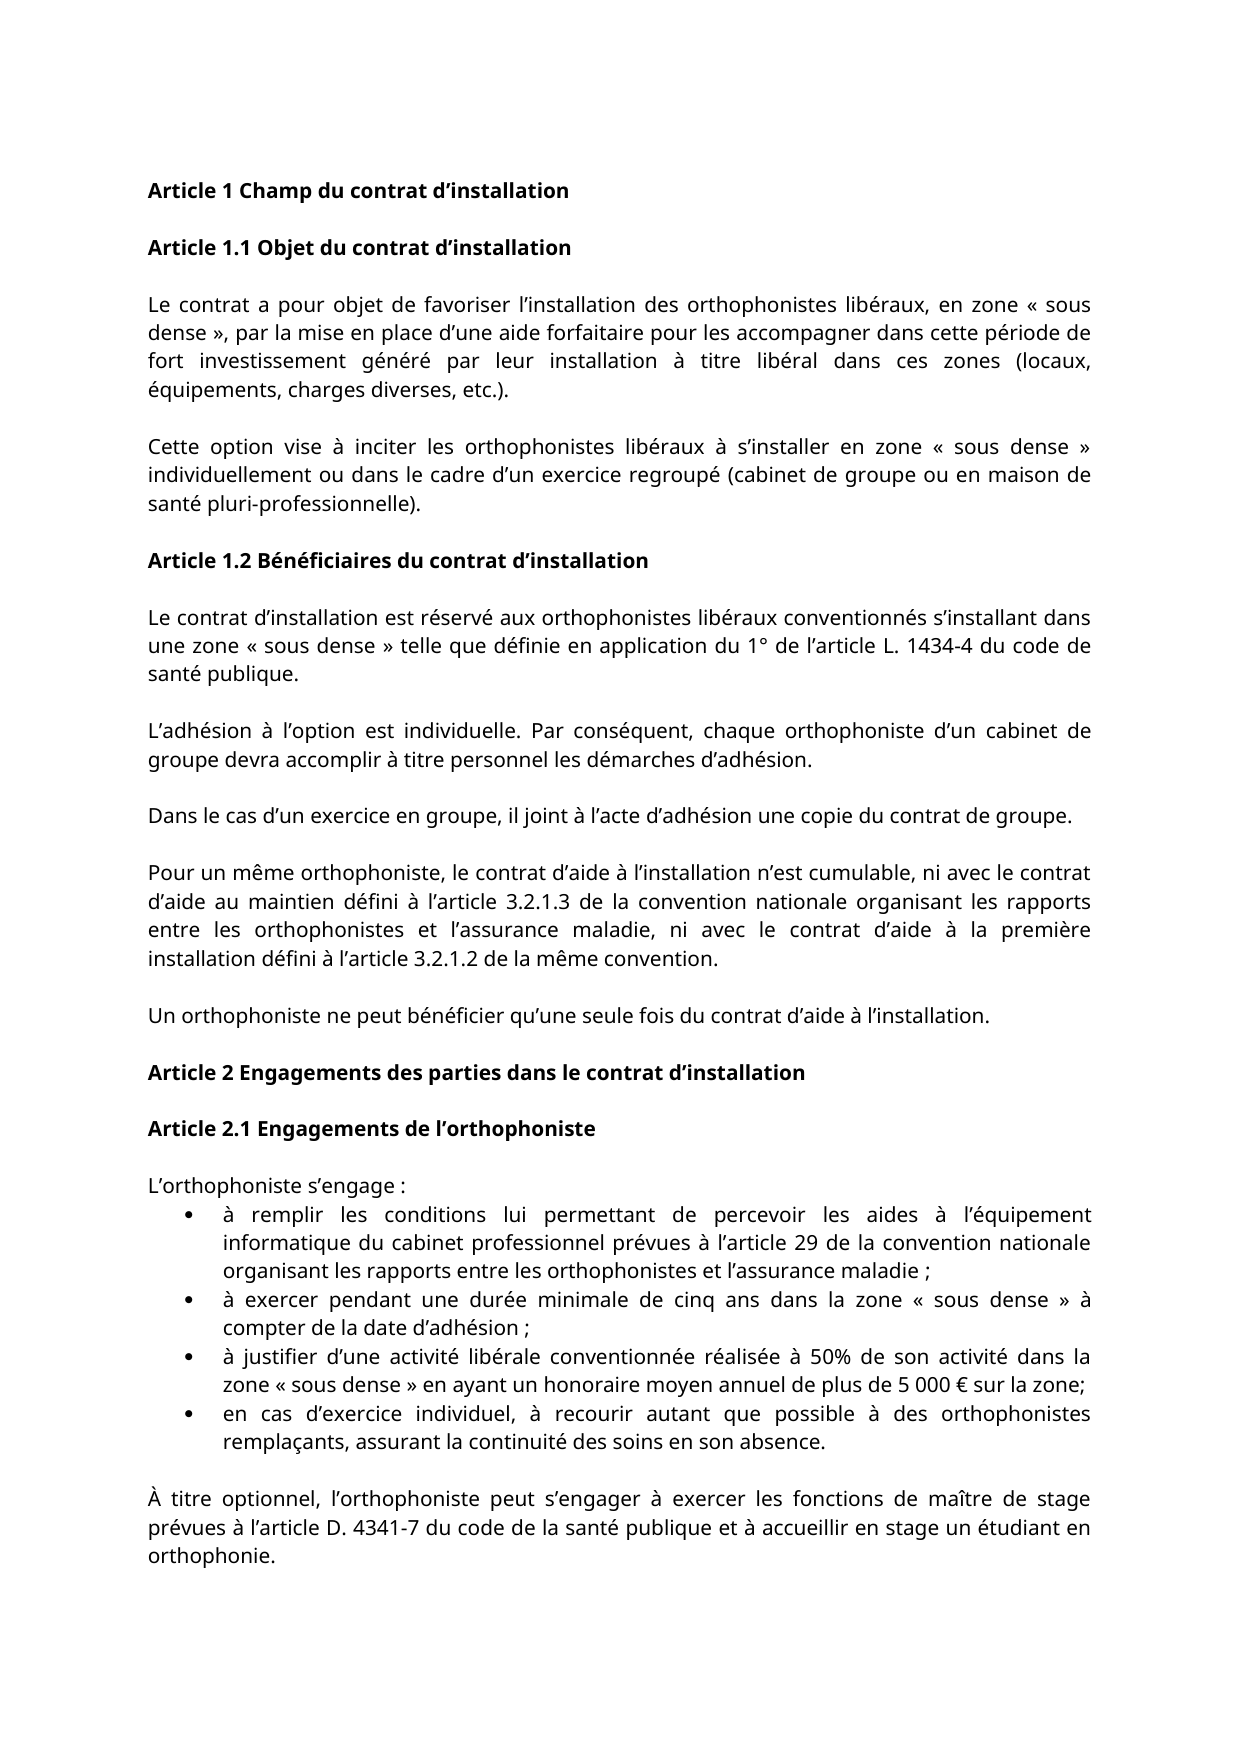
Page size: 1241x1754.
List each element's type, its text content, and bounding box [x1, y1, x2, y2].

list à remplir les conditions lui permettant de percevoir les aides à l’équipement informatique du cabinet professionnel prévues à l’article 29 de la convention nationale organisant les rapports entre les orthophonistes et l’assurance maladie ; [185, 1200, 1093, 1285]
text L’adhésion à l’option est individuelle. Par conséquent, chaque orthophoniste d’un cabinet de groupe devra accomplir à titre personnel les démarches d’adhésion. [148, 716, 1093, 773]
text À titre optionnel, l’orthophoniste peut s’engager à exercer les fonctions de maître de stage prévues à l’article D. 4341-7 du code de la santé publique et à accueillir en stage un étudiant en orthophonie. [148, 1484, 1093, 1569]
text Article 2.1 Engagements de l’orthophoniste [148, 1114, 1093, 1143]
text Article 1 Champ du contrat d’installation [148, 176, 1093, 204]
text Pour un même orthophoniste, le contrat d’aide à l’installation n’est cumulable, ni avec le contrat d’aide au maintien défini à l’article 3.2.1.3 de la convention nationale organisant les rapports entre les orthophonistes et l’assurance maladie, ni avec le contrat d’aide à la première installation défini à l’article 3.2.1.2 de la même convention. [148, 858, 1093, 972]
text Dans le cas d’un exercice en groupe, il joint à l’acte d’adhésion une copie du contrat de groupe. [148, 802, 1093, 830]
list à justifier d’une activité libérale conventionnée réalisée à 50% de son activité dans la zone « sous dense » en ayant un honoraire moyen annuel de plus de 5 000 € sur la zone; [185, 1342, 1093, 1399]
text Article 2 Engagements des parties dans le contrat d’installation [148, 1058, 1093, 1086]
list à exercer pendant une durée minimale de cinq ans dans la zone « sous dense » à compter de la date d’adhésion ; [185, 1285, 1093, 1342]
text L’orthophoniste s’engage : [148, 1171, 1093, 1200]
text Cette option vise à inciter les orthophonistes libéraux à s’installer en zone « sous dense » individuellement ou dans le cadre d’un exercice regroupé (cabinet de groupe ou en maison de santé pluri-professionnelle). [148, 432, 1093, 517]
text Un orthophoniste ne peut bénéficier qu’une seule fois du contrat d’aide à l’installation. [148, 1001, 1093, 1029]
text Le contrat a pour objet de favoriser l’installation des orthophonistes libéraux, en zone « sous dense », par la mise en place d’une aide forfaitaire pour les accompagner dans cette période de fort investissement généré par leur installation à titre libéral dans ces zones (locaux, équipements, charges diverses, etc.). [148, 290, 1093, 403]
list en cas d’exercice individuel, à recourir autant que possible à des orthophonistes remplaçants, assurant la continuité des soins en son absence. [185, 1399, 1093, 1456]
text Article 1.2 Bénéficiaires du contrat d’installation [148, 546, 1093, 574]
text Article 1.1 Objet du contrat d’installation [148, 233, 1093, 261]
text Le contrat d’installation est réservé aux orthophonistes libéraux conventionnés s’installant dans une zone « sous dense » telle que définie en application du 1° de l’article L. 1434-4 du code de santé publique. [148, 603, 1093, 688]
